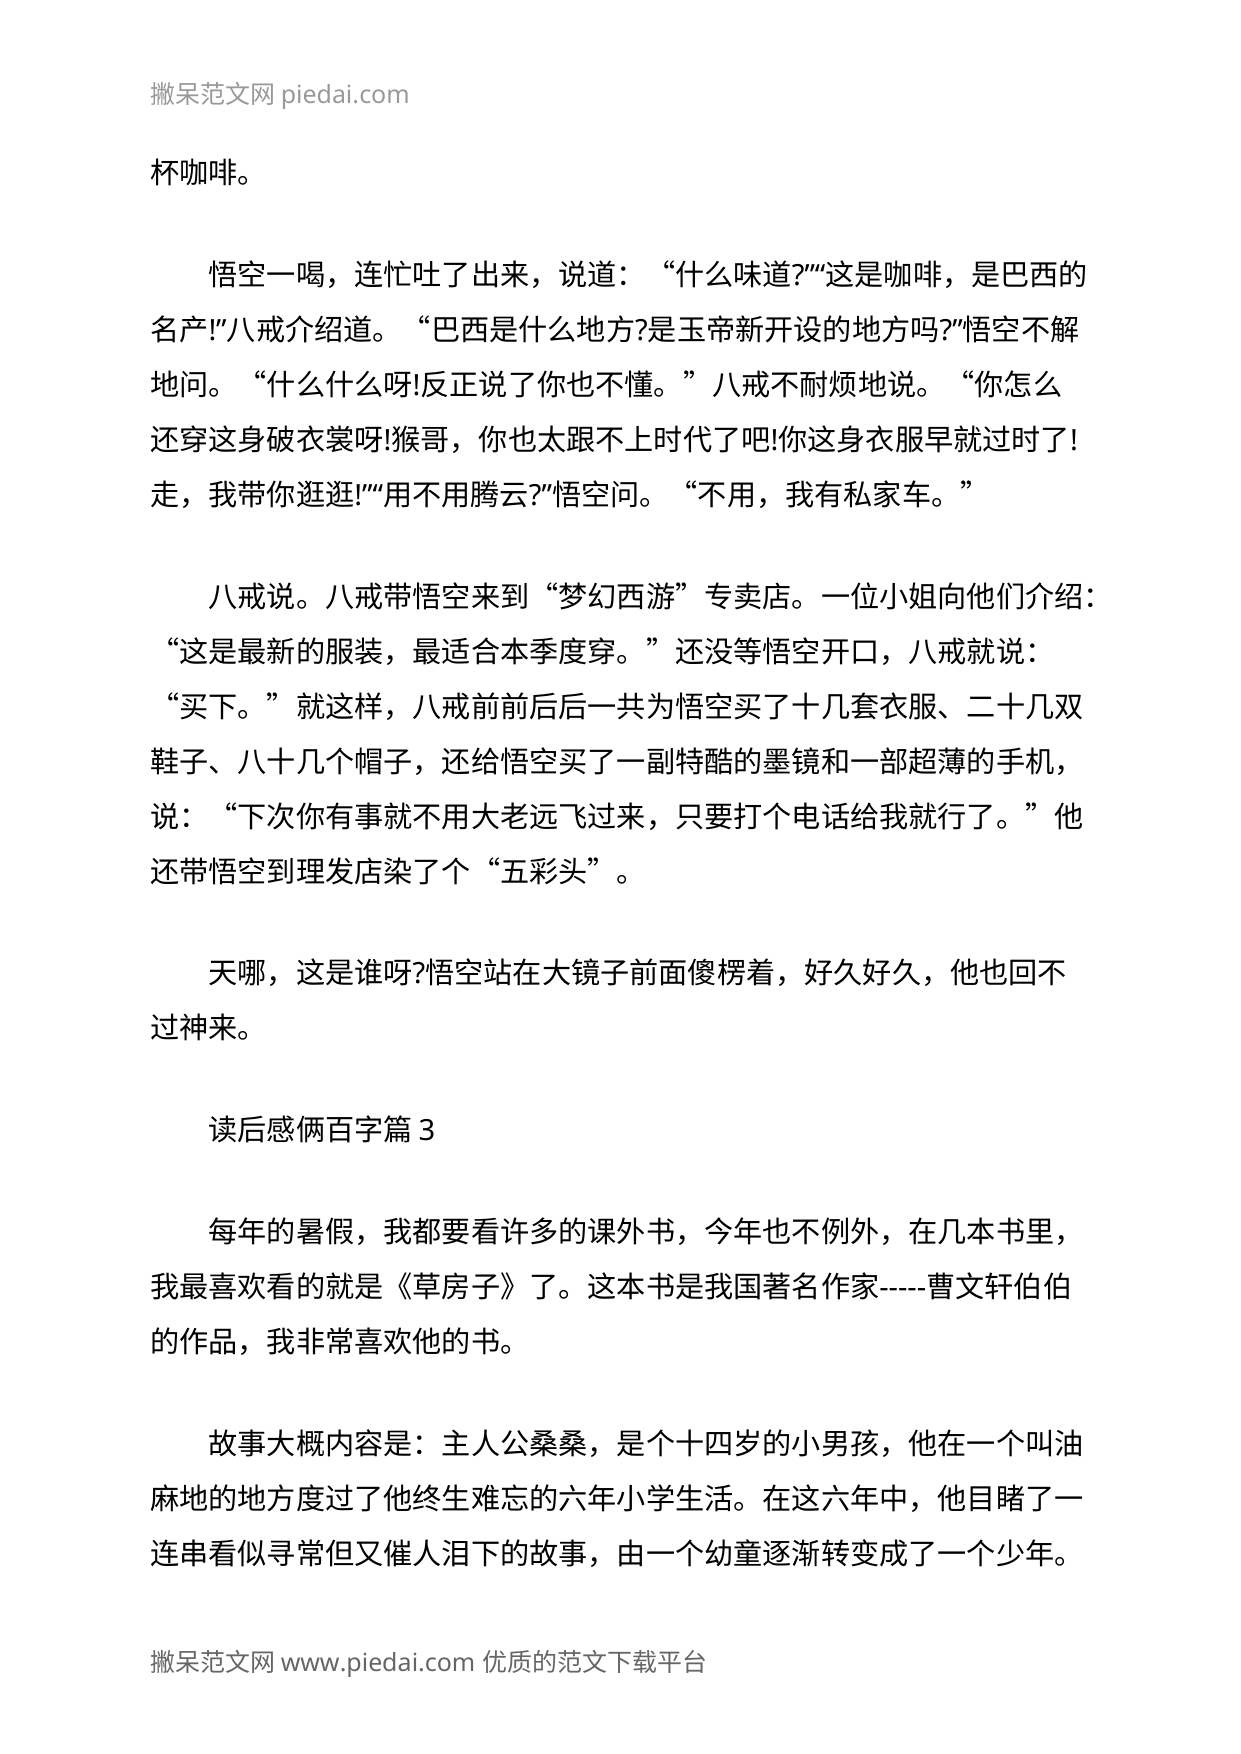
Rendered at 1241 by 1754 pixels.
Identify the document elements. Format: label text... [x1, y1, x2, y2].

text 读后感俩百字篇3 [150, 1107, 1090, 1149]
text 悟空一喝，连忙吐了出来，说道：“什么味道?”“这是咖啡，是巴西的名产!”八戒介绍道。“巴西是什么地方?是玉帝新开设的地方吗?”悟空不解地问。“什么什么呀!反正说了你也不懂。”八戒不耐烦地说。“你怎么还穿这身破衣裳呀!猴哥，你也太跟不上时代了吧!你这身衣服早就过时了!走，我带你逛逛!”“用不用腾云?”悟空问。“不用，我有私家车。” [150, 252, 1090, 514]
text 每年的暑假，我都要看许多的课外书，今年也不例外，在几本书里，我最喜欢看的就是《草房子》了。这本书是我国著名作家-----曹文轩伯伯的作品，我非常喜欢他的书。 [150, 1209, 1090, 1361]
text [150, 150, 1090, 192]
text 八戒说。八戒带悟空来到“梦幻西游”专卖店。一位小姐向他们介绍：“这是最新的服装，最适合本季度穿。”还没等悟空开口，八戒就说：“买下。”就这样，八戒前前后后一共为悟空买了十几套衣服、二十几双鞋子、八十几个帽子，还给悟空买了一副特酷的墨镜和一部超薄的手机，说：“下次你有事就不用大老远飞过来，只要打个电话给我就行了。”他还带悟空到理发店染了个“五彩头”。 [150, 574, 1090, 891]
text 天哪，这是谁呀?悟空站在大镜子前面傻楞着，好久好久，他也回不过神来。 [150, 950, 1090, 1047]
text 故事大概内容是：主人公桑桑，是个十四岁的小男孩，他在一个叫油麻地的地方度过了他终生难忘的六年小学生活。在这六年中，他目睹了一连串看似寻常但又催人泪下的故事，由一个幼童逐渐转变成了一个少年。 [150, 1420, 1090, 1572]
